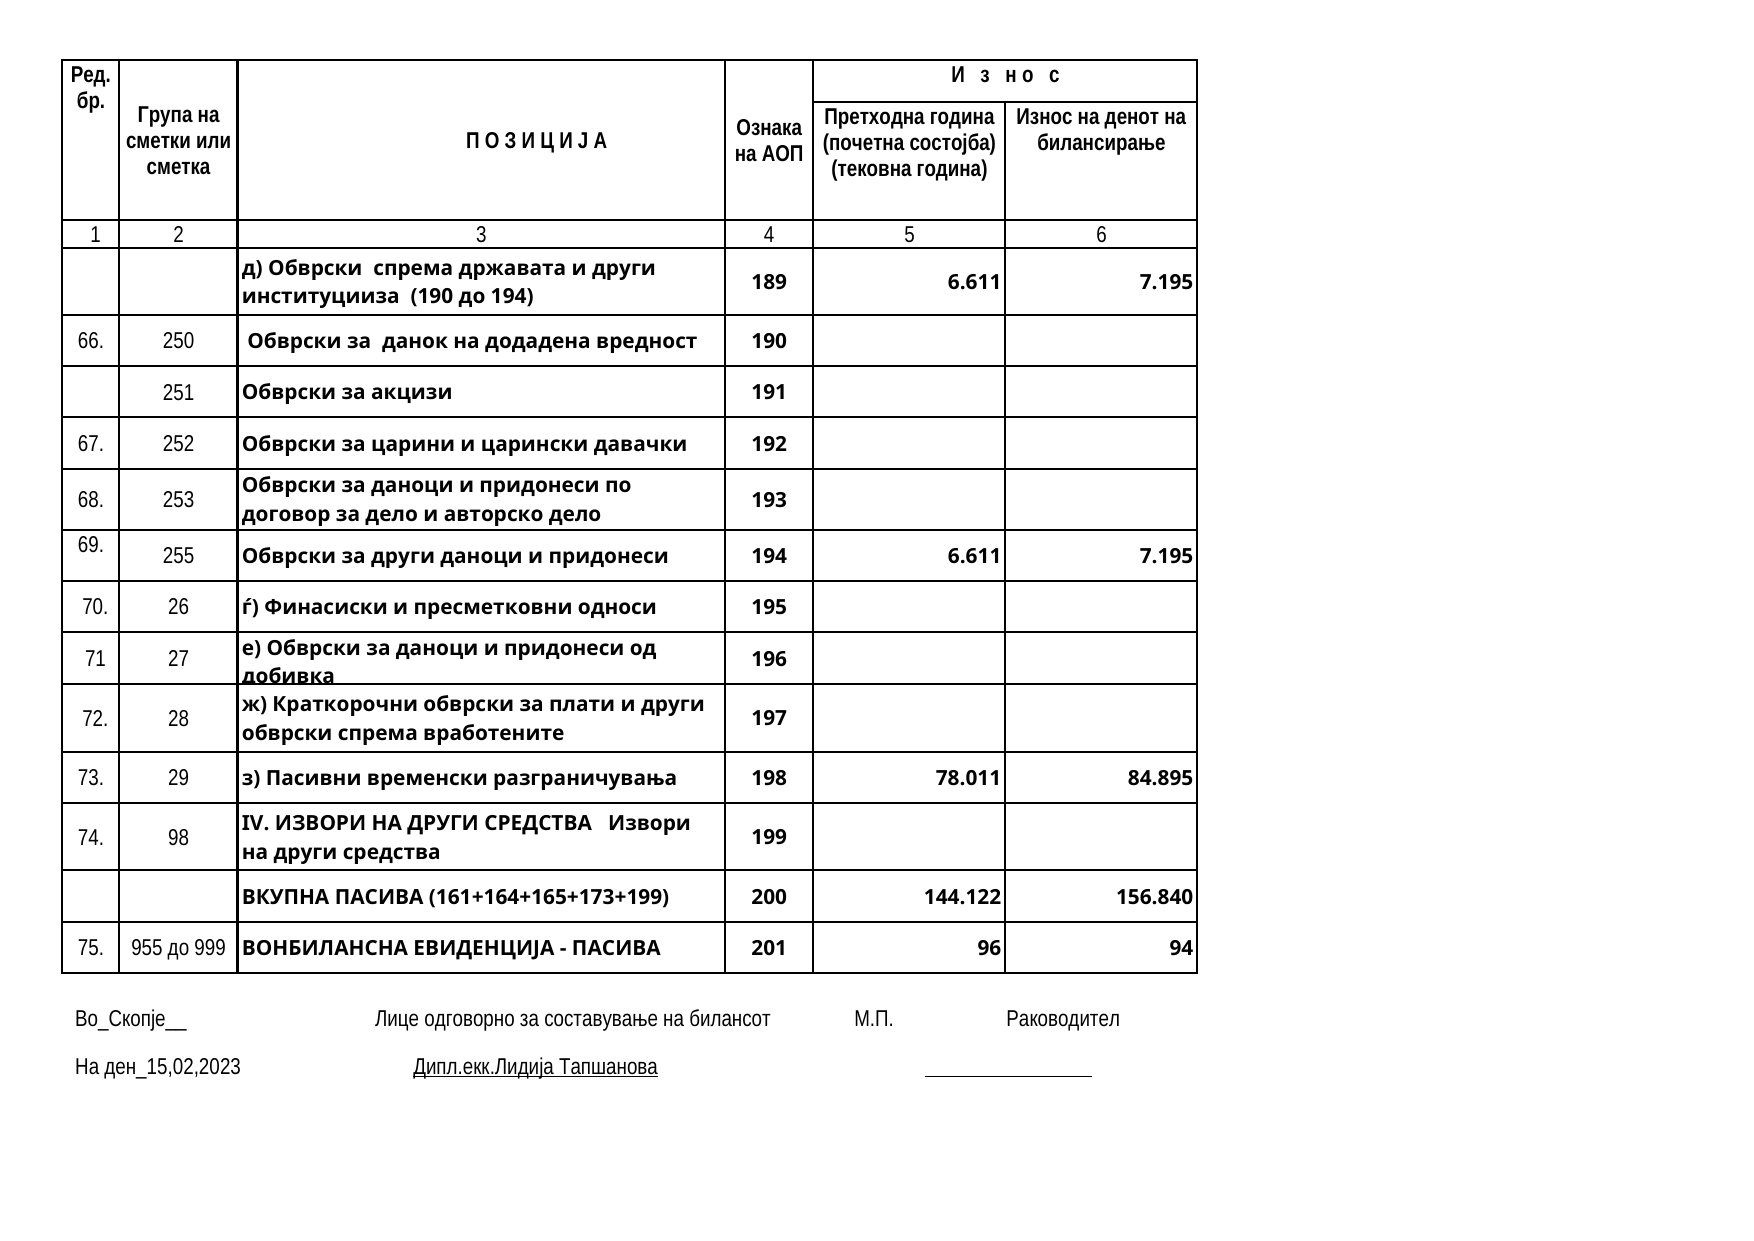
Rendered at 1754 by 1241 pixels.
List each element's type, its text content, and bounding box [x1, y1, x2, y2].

table_cell [814, 633, 1004, 682]
table_cell 200 [726, 871, 812, 921]
table_cell 69. [63, 531, 118, 580]
text Во_Скопје__ Лице одговорно за составување на билансот М.П. Раководител [75, 1004, 1604, 1031]
table_cell ѓ) Финасиски и пресметковни односи [239, 582, 724, 631]
table_cell 189 [726, 249, 812, 313]
table_cell 7.195 [1006, 249, 1196, 313]
table_cell Група на сметки или сметка [120, 61, 236, 219]
table_cell 26 [120, 582, 236, 631]
table_cell ж) Краткорочни обврски за плати и други обврски спрема вработените [239, 685, 724, 751]
table_cell 199 [726, 804, 812, 869]
table_cell 67. [63, 418, 118, 468]
table_cell Ознака на АОП [726, 61, 812, 219]
table_cell 72. [63, 685, 118, 751]
table_cell 96 [814, 923, 1004, 972]
table_cell Обврски за други даноци и придонеси [239, 531, 724, 580]
table_cell 84.895 [1006, 753, 1196, 802]
table_cell [63, 871, 118, 921]
table_cell Претходна година (почетна состојба) (тековна година) [814, 103, 1004, 219]
table_cell [814, 418, 1004, 468]
table_cell 66. [63, 316, 118, 365]
table_cell [63, 249, 118, 313]
table_cell [814, 582, 1004, 631]
table_cell [1006, 582, 1196, 631]
table_cell [1006, 633, 1196, 682]
table_cell 7.195 [1006, 531, 1196, 580]
table_cell 192 [726, 418, 812, 468]
table_cell е) Обврски за даноци и придонеси од добивка [239, 633, 724, 682]
table_cell [1006, 418, 1196, 468]
table_cell 193 [726, 470, 812, 528]
table_cell 250 [120, 316, 236, 365]
table_cell 253 [120, 470, 236, 528]
table_cell 73. [63, 753, 118, 802]
table_cell 197 [726, 685, 812, 751]
table_cell 190 [726, 316, 812, 365]
table_cell 98 [120, 804, 236, 869]
table_cell П О З И Ц И Ј А [239, 61, 724, 219]
table_cell Обврски за даноци и придонеси по договор за дело и авторско дело [239, 470, 724, 528]
table_cell [63, 367, 118, 416]
table_cell 1 [63, 221, 76, 247]
table_cell 198 [726, 753, 812, 802]
table_cell 252 [120, 418, 236, 468]
table_cell [1006, 685, 1196, 751]
table_cell ВКУПНА ПАСИВА (161+164+165+173+199) [239, 871, 724, 921]
table_cell 71 [63, 633, 118, 682]
table_cell Обврски за данок на додадена вредност [239, 316, 724, 365]
table_cell IV. ИЗВОРИ НА ДРУГИ СРЕДСТВА Извори на други средства [239, 804, 724, 869]
table_cell з) Пасивни временски разграничувања [239, 753, 724, 802]
table_cell [814, 367, 1004, 416]
table_cell д) Обврски спрема државата и други институцииза (190 до 194) [239, 249, 724, 313]
table_cell 68. [63, 470, 118, 528]
table_cell 255 [120, 531, 236, 580]
table_cell 75. [63, 923, 118, 972]
text На ден_15,02,2023 Дипл.екк.Лидија Тапшанова [75, 1053, 1604, 1079]
table_cell 144.122 [814, 871, 1004, 921]
table_cell И з н о с [814, 61, 1196, 101]
table_cell ВОНБИЛАНСНА ЕВИДЕНЦИЈА - ПАСИВА [239, 923, 724, 972]
table_cell Обврски за царини и царински давачки [239, 418, 724, 468]
table_cell 6.611 [814, 249, 1004, 313]
table_cell [1006, 804, 1196, 869]
table_cell 194 [726, 531, 812, 580]
table_cell 74. [63, 804, 118, 869]
table_cell [814, 316, 1004, 365]
table_cell [120, 871, 236, 921]
table_cell 191 [726, 367, 812, 416]
table_cell [814, 804, 1004, 869]
table_cell 195 [726, 582, 812, 631]
table_cell Износ на денот на билансирање [1006, 103, 1196, 219]
table_cell 29 [120, 753, 236, 802]
table_cell [814, 685, 1004, 751]
table_cell [1006, 367, 1196, 416]
table_cell 196 [726, 633, 812, 682]
table_cell 94 [1006, 923, 1196, 972]
table_cell 156.840 [1006, 871, 1196, 921]
table_cell 27 [120, 633, 236, 682]
table_cell Обврски за акцизи [239, 367, 724, 416]
table_cell [1006, 470, 1196, 528]
table_cell [120, 249, 236, 313]
table_cell [814, 470, 1004, 528]
table_cell 28 [120, 685, 236, 751]
table_cell 955 до 999 [120, 923, 236, 972]
table_cell 201 [726, 923, 812, 972]
table_cell 78.011 [814, 753, 1004, 802]
table_cell 70. [63, 582, 118, 631]
table_cell 6.611 [814, 531, 1004, 580]
table_cell 251 [120, 367, 236, 416]
table_cell [1006, 316, 1196, 365]
